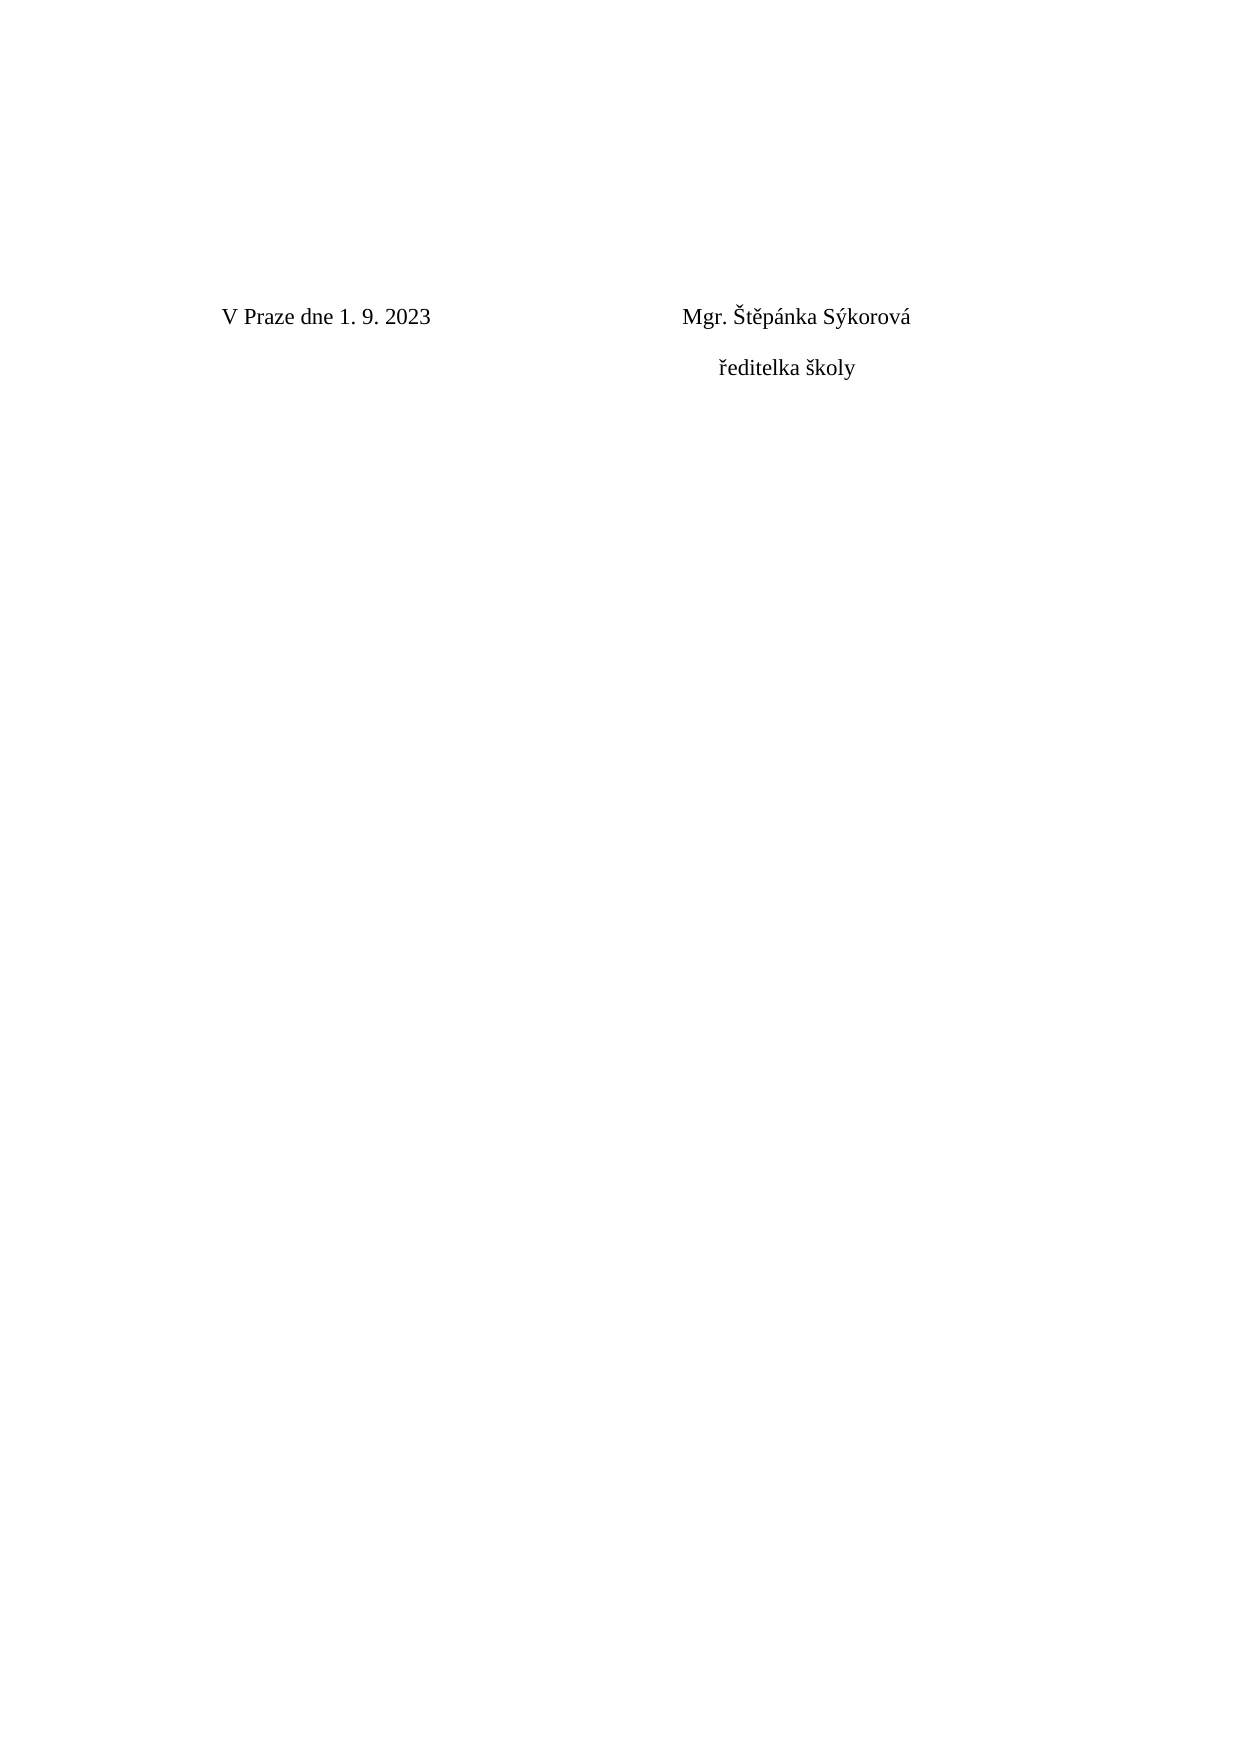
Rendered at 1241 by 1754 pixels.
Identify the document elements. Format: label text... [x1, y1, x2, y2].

text V Praze dne 1. 9. 2023 Mgr. Štěpánka Sýkorová [221, 303, 1093, 329]
text ředitelka školy [221, 354, 1093, 380]
